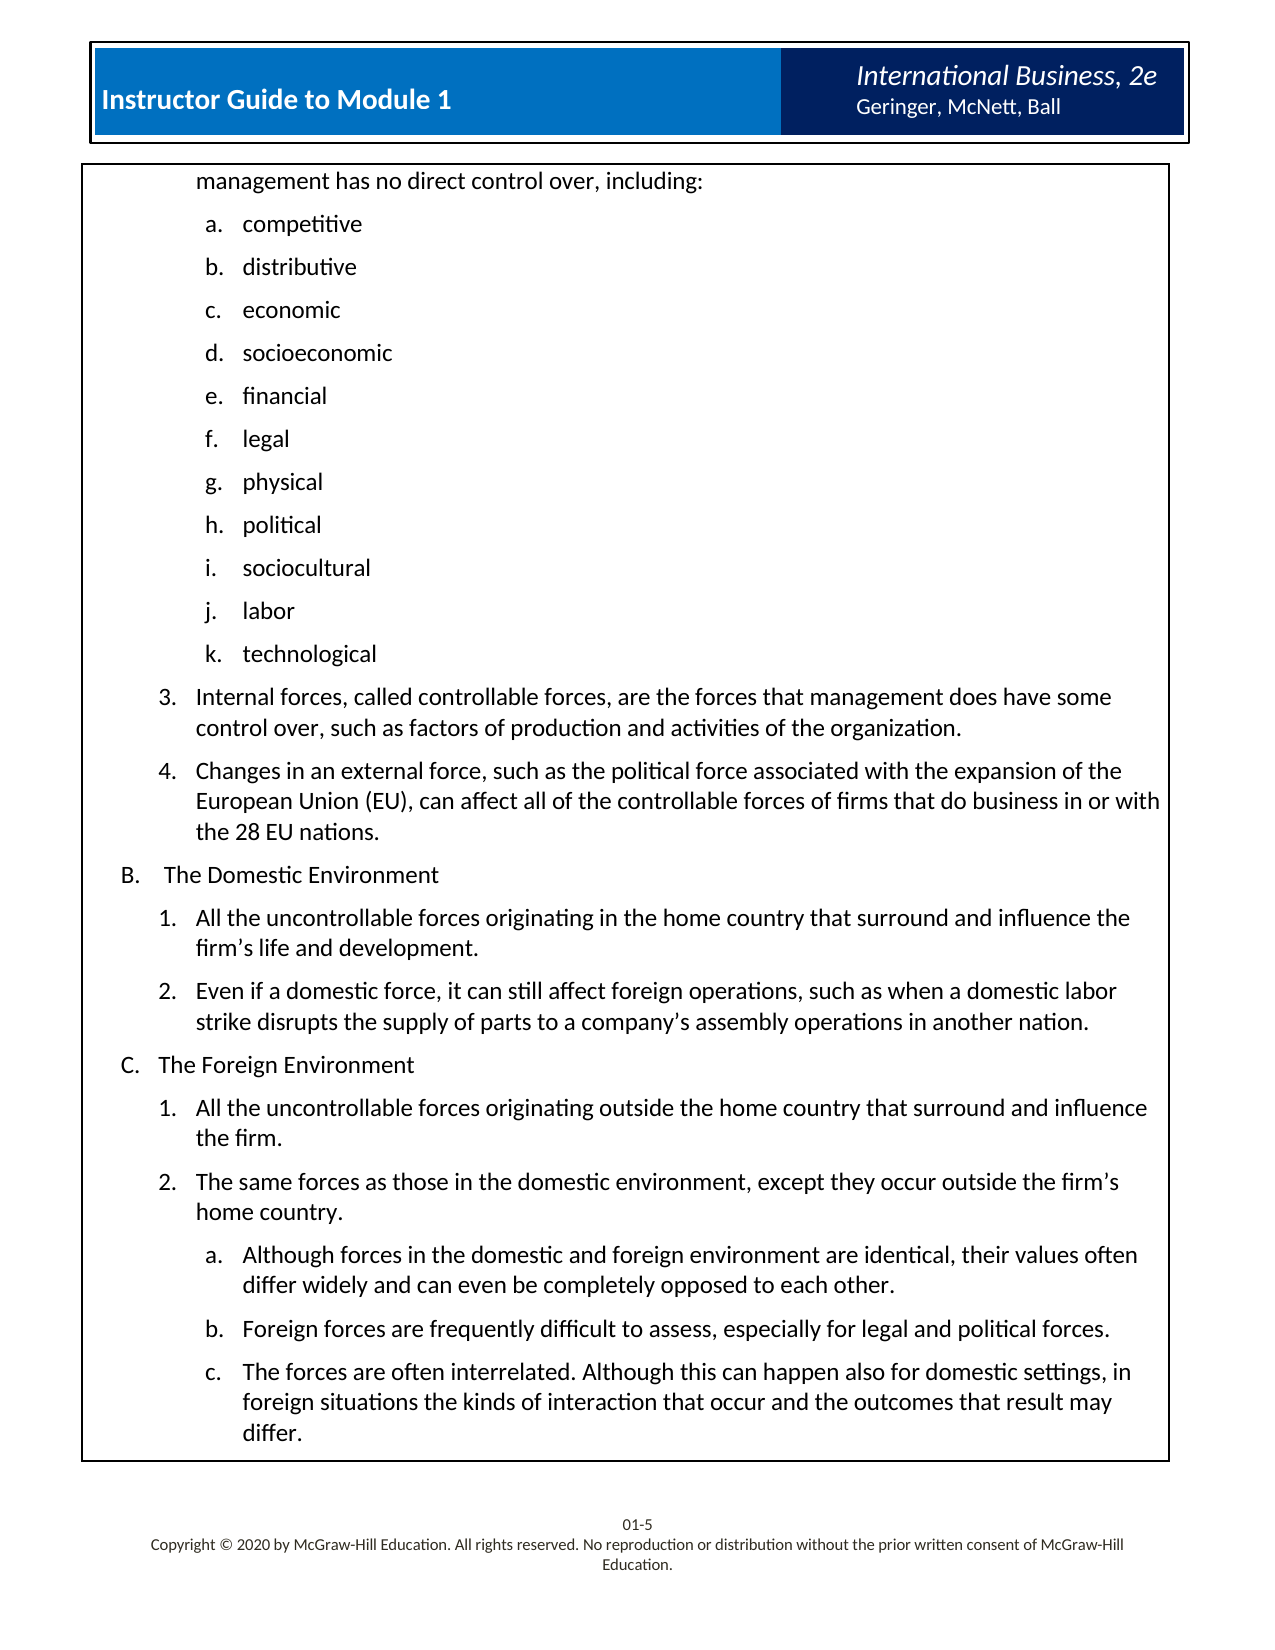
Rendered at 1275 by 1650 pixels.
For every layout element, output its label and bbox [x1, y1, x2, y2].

table_cell [83, 165, 1168, 1460]
